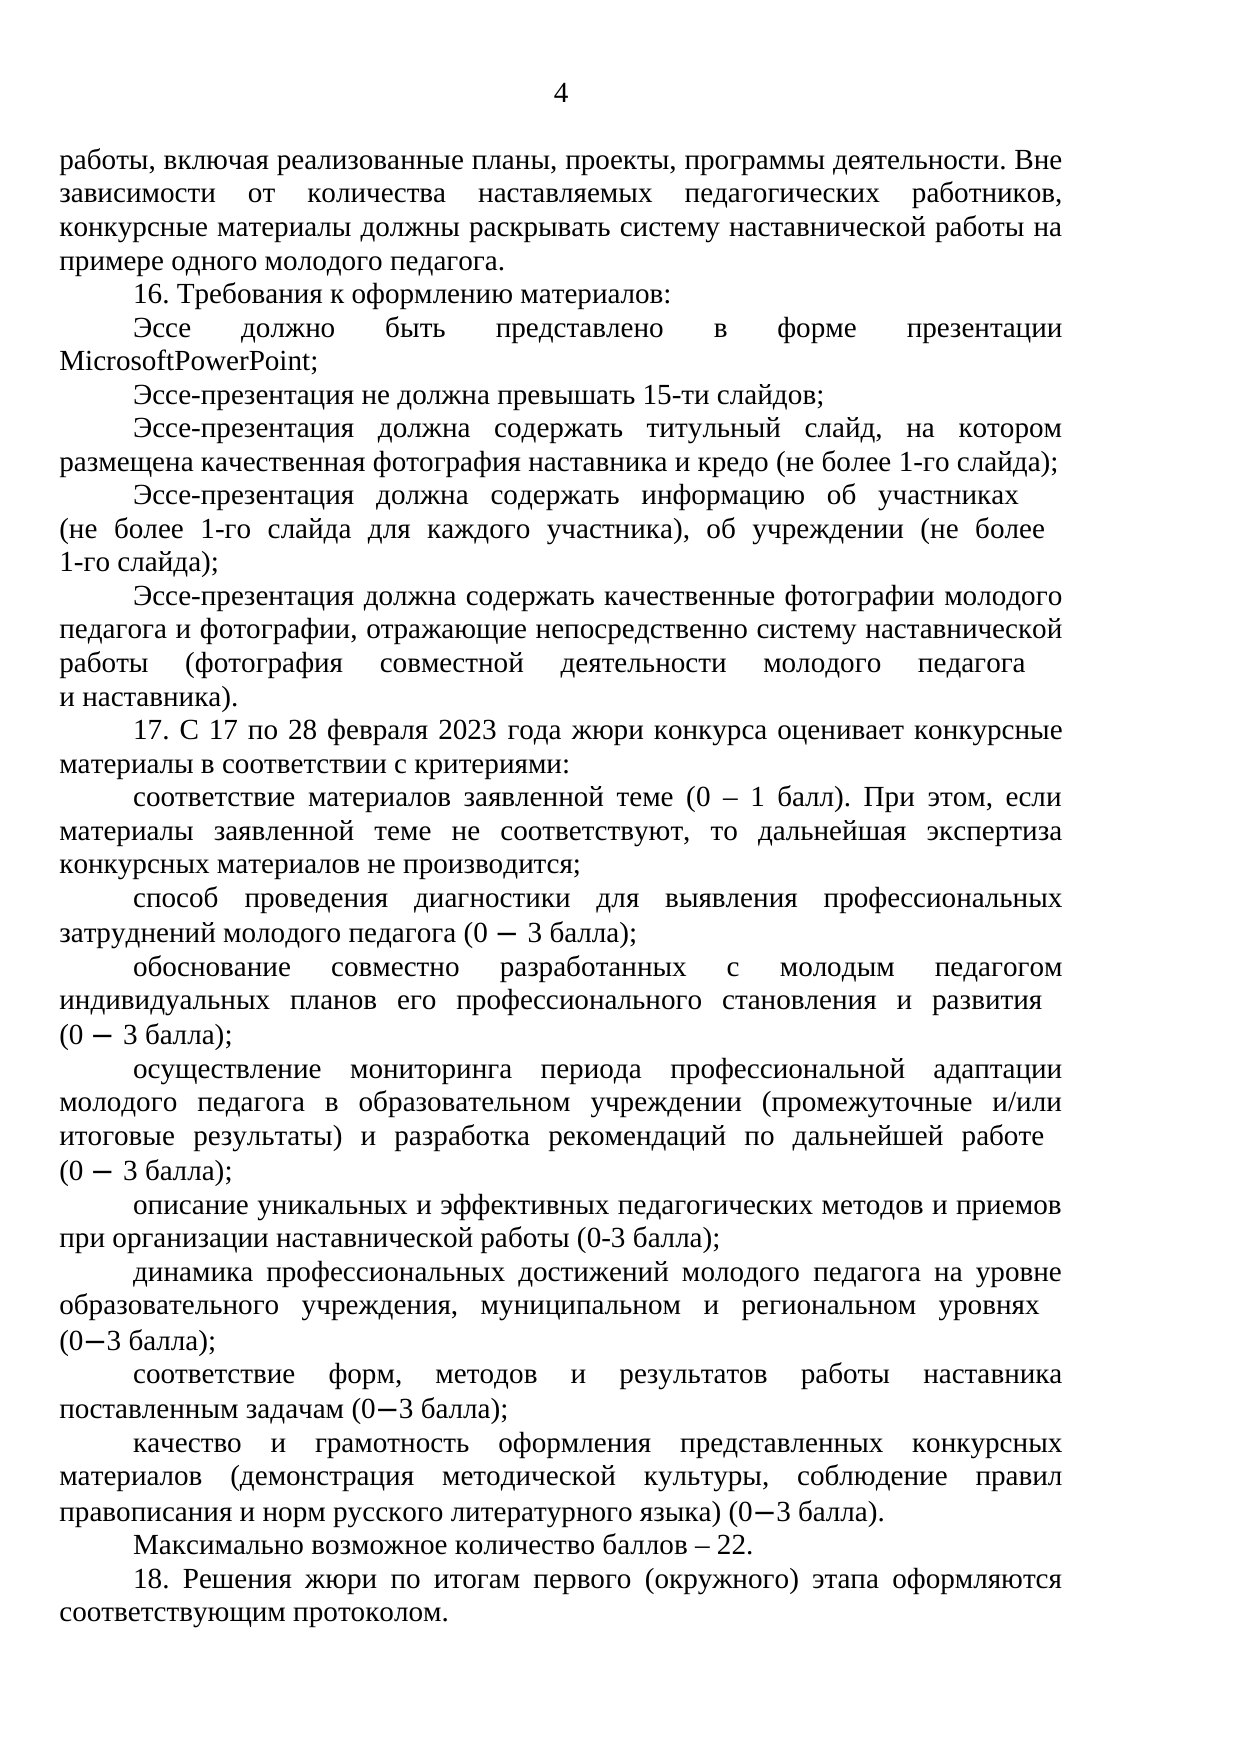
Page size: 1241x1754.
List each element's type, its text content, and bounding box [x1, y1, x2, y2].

text Эссе-презентация должна содержать информацию об участниках (не более 1-го слайда для каждого участника), об учреждении (не более 1-го слайда); [59, 477, 1063, 578]
text 17. С 17 по 28 февраля 2023 года жюри конкурса оценивает конкурсные материалы в соответствии с критериями: [59, 712, 1063, 779]
text качество и грамотность оформления представленных конкурсных материалов (демонстрация методической культуры, соблюдение правил правописания и норм русского литературного языка) (0−3 балла). [59, 1425, 1063, 1527]
text Эссе должно быть представлено в форме презентации MicrosoftPowerPoint; [59, 310, 1063, 377]
text 16. Требования к оформлению материалов: [59, 276, 1063, 310]
text динамика профессиональных достижений молодого педагога на уровне образовательного учреждения, муниципальном и региональном уровнях (0−3 балла); [59, 1254, 1063, 1356]
text соответствие материалов заявленной теме (0 – 1 балл). При этом, если материалы заявленной теме не соответствуют, то дальнейшая экспертиза конкурсных материалов не производится; [59, 779, 1063, 880]
text способ проведения диагностики для выявления профессиональных затруднений молодого педагога (0 − 3 балла); [59, 880, 1063, 949]
text описание уникальных и эффективных педагогических методов и приемов при организации наставнической работы (0-3 балла); [59, 1187, 1063, 1254]
text 18. Решения жюри по итогам первого (окружного) этапа оформляются соответствующим протоколом. [59, 1561, 1063, 1628]
text Эссе-презентация должна содержать титульный слайд, на котором размещена качественная фотография наставника и кредо (не более 1-го слайда); [59, 410, 1063, 477]
text Эссе-презентация должна содержать качественные фотографии молодого педагога и фотографии, отражающие непосредственно систему наставнической работы (фотография совместной деятельности молодого педагога и наставника). [59, 578, 1063, 712]
text Эссе-презентация не должна превышать 15-ти слайдов; [59, 377, 1063, 410]
text обоснование совместно разработанных с молодым педагогом индивидуальных планов его профессионального становления и развития (0 − 3 балла); [59, 949, 1063, 1051]
text соответствие форм, методов и результатов работы наставника поставленным задачам (0−3 балла); [59, 1356, 1063, 1425]
text Максимально возможное количество баллов – 22. [133, 1527, 1063, 1561]
text осуществление мониторинга периода профессиональной адаптации молодого педагога в образовательном учреждении (промежуточные и/или итоговые результаты) и разработка рекомендаций по дальнейшей работе (0 − 3 балла); [59, 1051, 1063, 1187]
